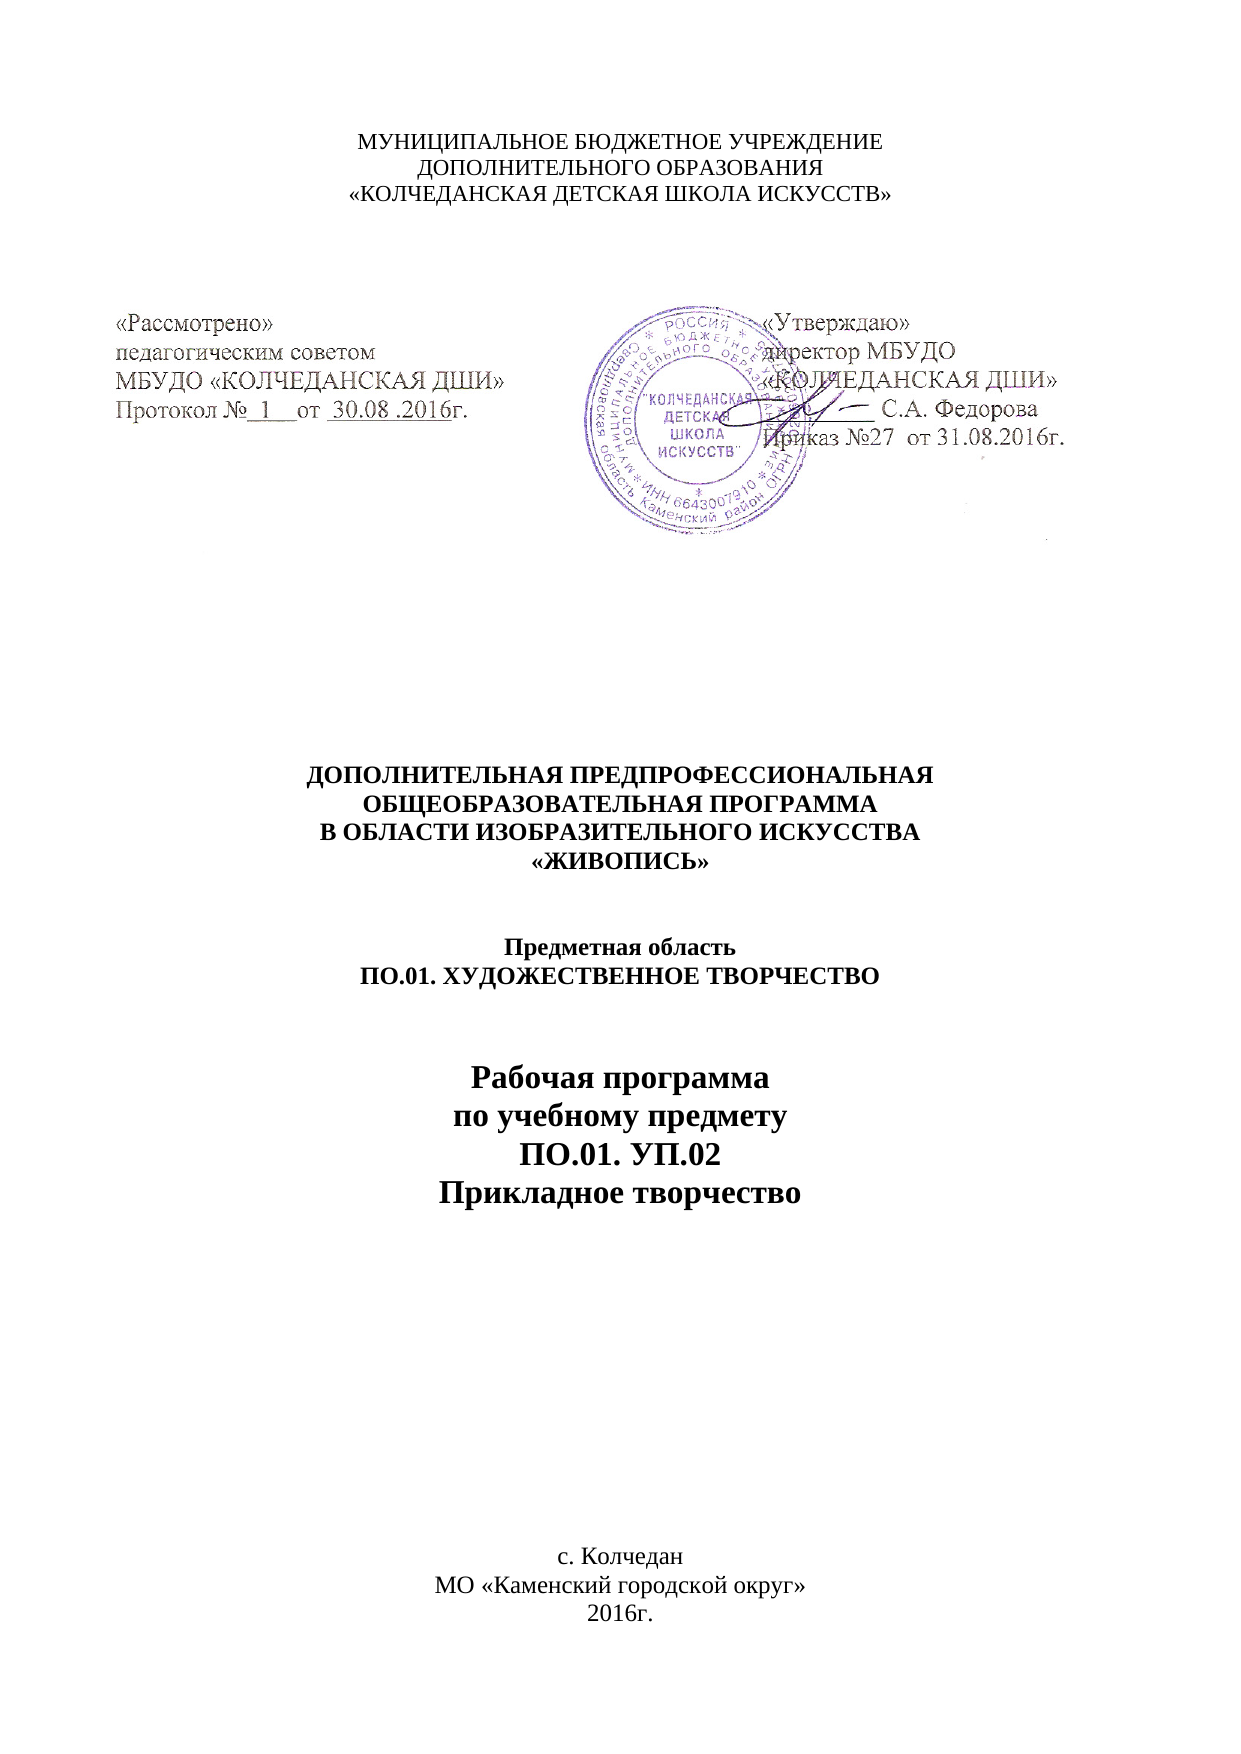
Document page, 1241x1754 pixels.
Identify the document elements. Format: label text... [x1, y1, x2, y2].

text ДОПОЛНИТЕЛЬНОГО ОБРАЗОВАНИЯ [75, 154, 1165, 180]
text 2016г. [75, 1598, 1165, 1627]
picture [75, 285, 1103, 574]
text В ОБЛАСТИ ИЗОБРАЗИТЕЛЬНОГО ИСКУССТВА [75, 817, 1165, 846]
text ОБЩЕОБРАЗОВАТЕЛЬНАЯ ПРОГРАММА [75, 789, 1165, 817]
text ДОПОЛНИТЕЛЬНАЯ ПРЕДПРОФЕССИОНАЛЬНАЯ [75, 760, 1165, 789]
text по учебному предмету [75, 1095, 1165, 1134]
text с. Колчедан [75, 1541, 1165, 1570]
text МУНИЦИПАЛЬНОЕ БЮДЖЕТНОЕ УЧРЕЖДЕНИЕ [75, 128, 1165, 154]
text ПО.01. ХУДОЖЕСТВЕННОЕ ТВОРЧЕСТВО [75, 961, 1165, 990]
text Прикладное творчество [75, 1172, 1165, 1210]
text «ЖИВОПИСЬ» [75, 846, 1165, 875]
text «КОЛЧЕДАНСКАЯ ДЕТСКАЯ ШКОЛА ИСКУССТВ» [75, 180, 1165, 207]
text Рабочая программа [75, 1057, 1165, 1095]
text Предметная область [75, 932, 1165, 961]
text ПО.01. УП.02 [75, 1134, 1165, 1172]
text МО «Каменский городской округ» [75, 1570, 1165, 1598]
